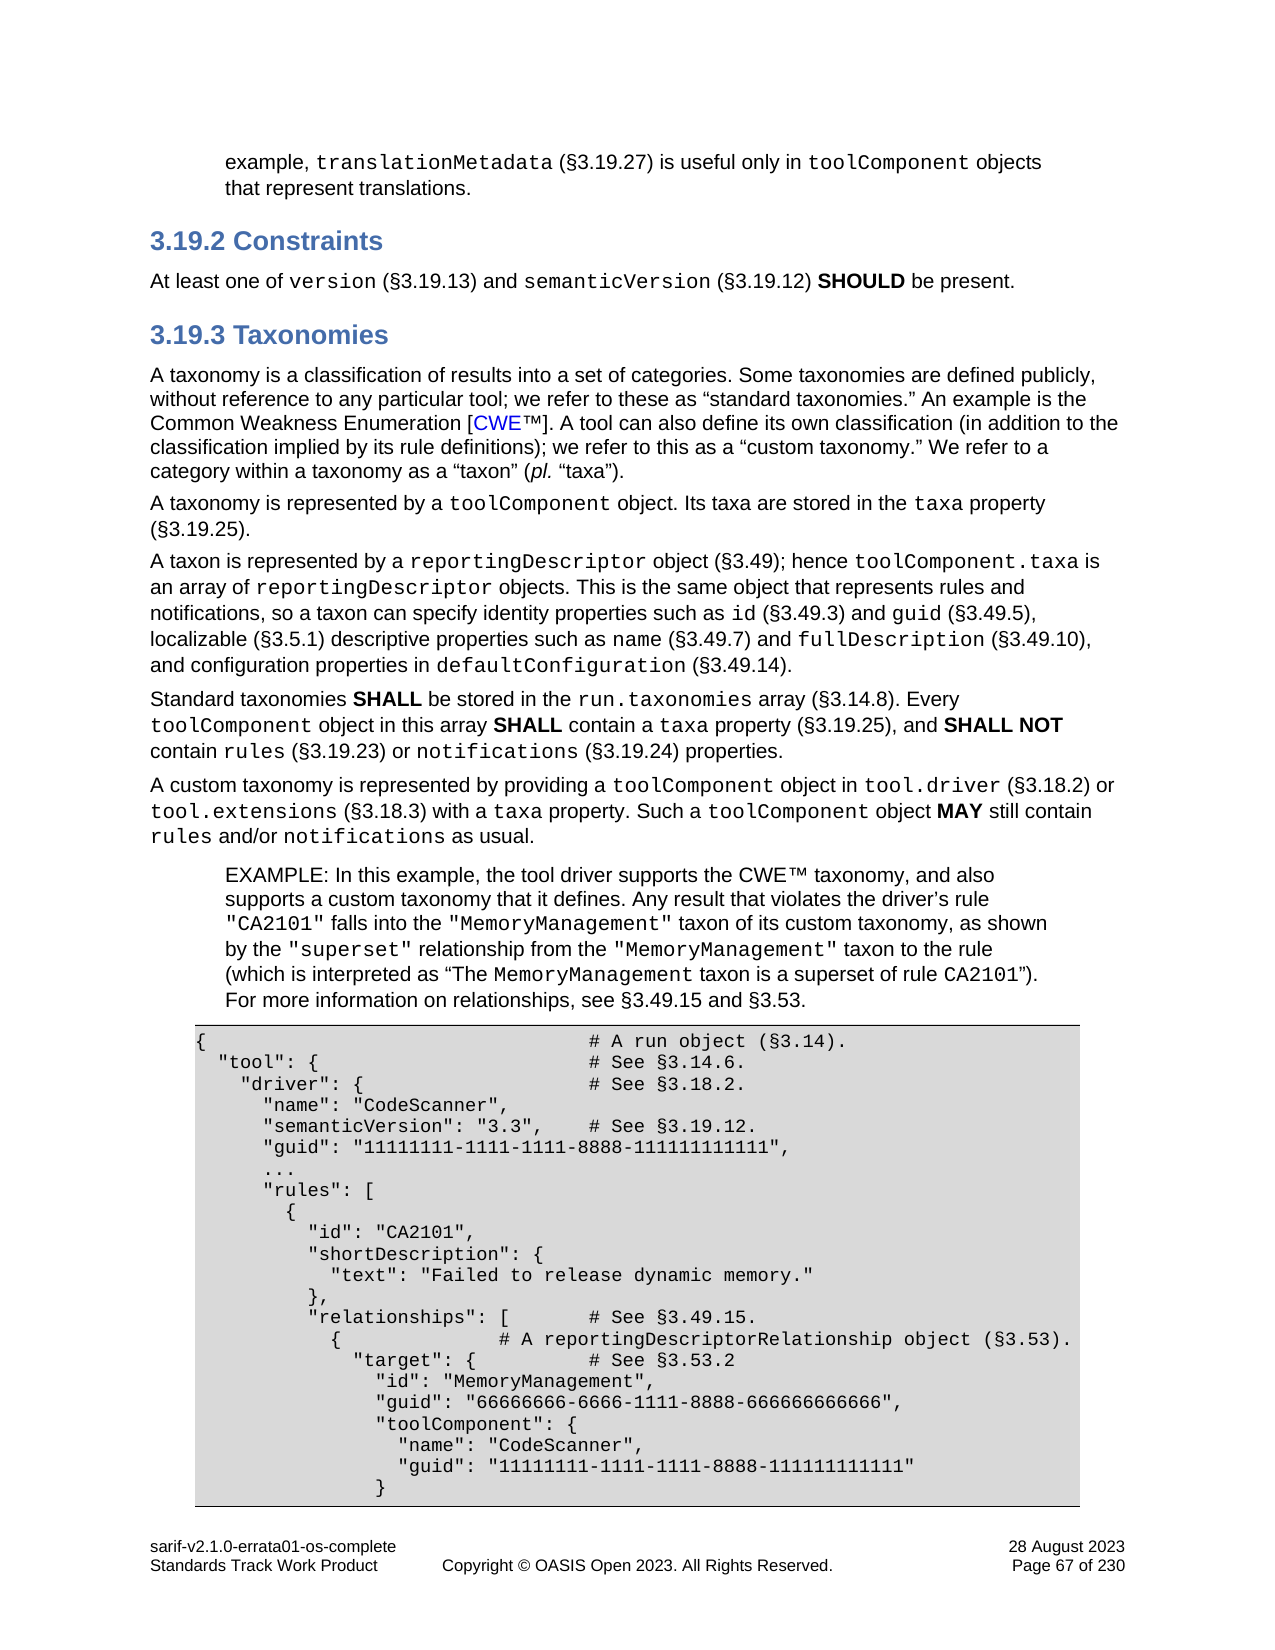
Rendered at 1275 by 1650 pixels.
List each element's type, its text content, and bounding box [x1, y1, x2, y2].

text ... [195, 1152, 1080, 1173]
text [195, 1386, 1080, 1407]
subtitle Taxonomies [150, 319, 1125, 351]
text "driver": { # See §3.18.2. [195, 1067, 1080, 1088]
text "name": "CodeScanner", [195, 1428, 1080, 1449]
subtitle Constraints [150, 225, 1125, 256]
text At least one of version (§3.19.13) and semanticVersion (§3.19.12) SHOULD be present. [150, 268, 1125, 294]
text "relationships": [ # See §3.49.15. [195, 1301, 1080, 1322]
text Standard taxonomies SHALL be stored in the run.taxonomies array (§3.14.8). Every toolComponent object in this array SHALL contain a taxa property (§3.19.25), and SHALL NOT contain rules (§3.19.23) or notifications (§3.19.24) properties. [150, 687, 1125, 764]
text "id": "CA2101", [195, 1216, 1080, 1237]
text }, [195, 1279, 1080, 1301]
text "target": { # See §3.53.2 [195, 1343, 1080, 1364]
text "id": "MemoryManagement", [195, 1364, 1080, 1386]
text "semanticVersion": "3.3", # See §3.19.12. [195, 1109, 1080, 1131]
text "toolComponent": { [195, 1407, 1080, 1428]
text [225, 150, 1050, 200]
text A taxonomy is a classification of results into a set of categories. Some taxonomies are defined publicly, without reference to any particular tool; we refer to these as “standard taxonomies.” An example is the Common Weakness Enumeration [CWE™]. A tool can also define its own classification (in addition to the classification implied by its rule definitions); we refer to this as a “custom taxonomy.” We refer to a category within a taxonomy as a “taxon” (pl. “taxa”). [150, 363, 1125, 483]
text "guid": "11111111-1111-1111-8888-111111111111" [195, 1449, 1080, 1471]
text "name": "CodeScanner", [195, 1088, 1080, 1109]
text A taxonomy is represented by a toolComponent object. Its taxa are stored in the taxa property (§3.19.25). [150, 491, 1125, 541]
text { [195, 1194, 1080, 1216]
text } [195, 1471, 1080, 1506]
text "guid": "11111111-1111-1111-8888-111111111111", [195, 1131, 1080, 1152]
text "rules": [ [195, 1173, 1080, 1194]
text A taxon is represented by a reportingDescriptor object (§3.49); hence toolComponent.taxa is an array of reportingDescriptor objects. This is the same object that represents rules and notifications, so a taxon can specify identity properties such as id (§3.49.3) and guid (§3.49.5), localizable (§3.5.1) descriptive properties such as name (§3.49.7) and fullDescription (§3.49.10), and configuration properties in defaultConfiguration (§3.49.14). [150, 549, 1125, 678]
text { # A reportingDescriptorRelationship object (§3.53). [195, 1322, 1080, 1343]
text { # A run object (§3.14). [195, 1026, 1080, 1046]
text "text": "Failed to release dynamic memory." [195, 1258, 1080, 1279]
text EXAMPLE: In this example, the tool driver supports the CWE™ taxonomy, and also supports a custom taxonomy that it defines. Any result that violates the driver’s rule "CA2101" falls into the "MemoryManagement" taxon of its custom taxonomy, as shown by the "superset" relationship from the "MemoryManagement" taxon to the rule (which is interpreted as “The MemoryManagement taxon is a superset of rule CA2101”). For more information on relationships, see §3.49.15 and §3.53. [225, 863, 1050, 1012]
text A custom taxonomy is represented by providing a toolComponent object in tool.driver (§3.18.2) or tool.extensions (§3.18.3) with a taxa property. Such a toolComponent object MAY still contain rules and/or notifications as usual. [150, 773, 1125, 850]
text "tool": { # See §3.14.6. [195, 1046, 1080, 1067]
text "shortDescription": { [195, 1237, 1080, 1258]
